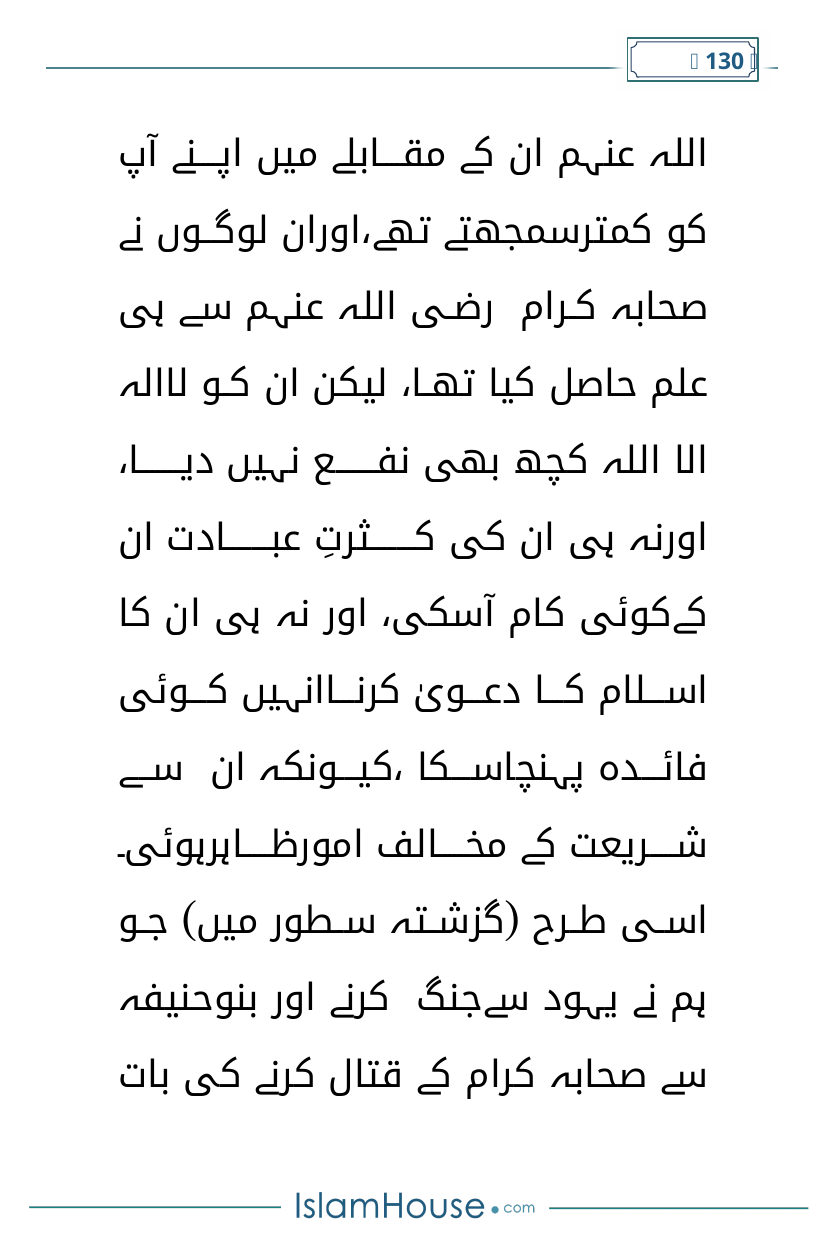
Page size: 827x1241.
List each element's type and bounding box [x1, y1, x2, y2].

text [118, 118, 709, 1111]
picture [22, 1186, 281, 1224]
picture [288, 1187, 809, 1225]
